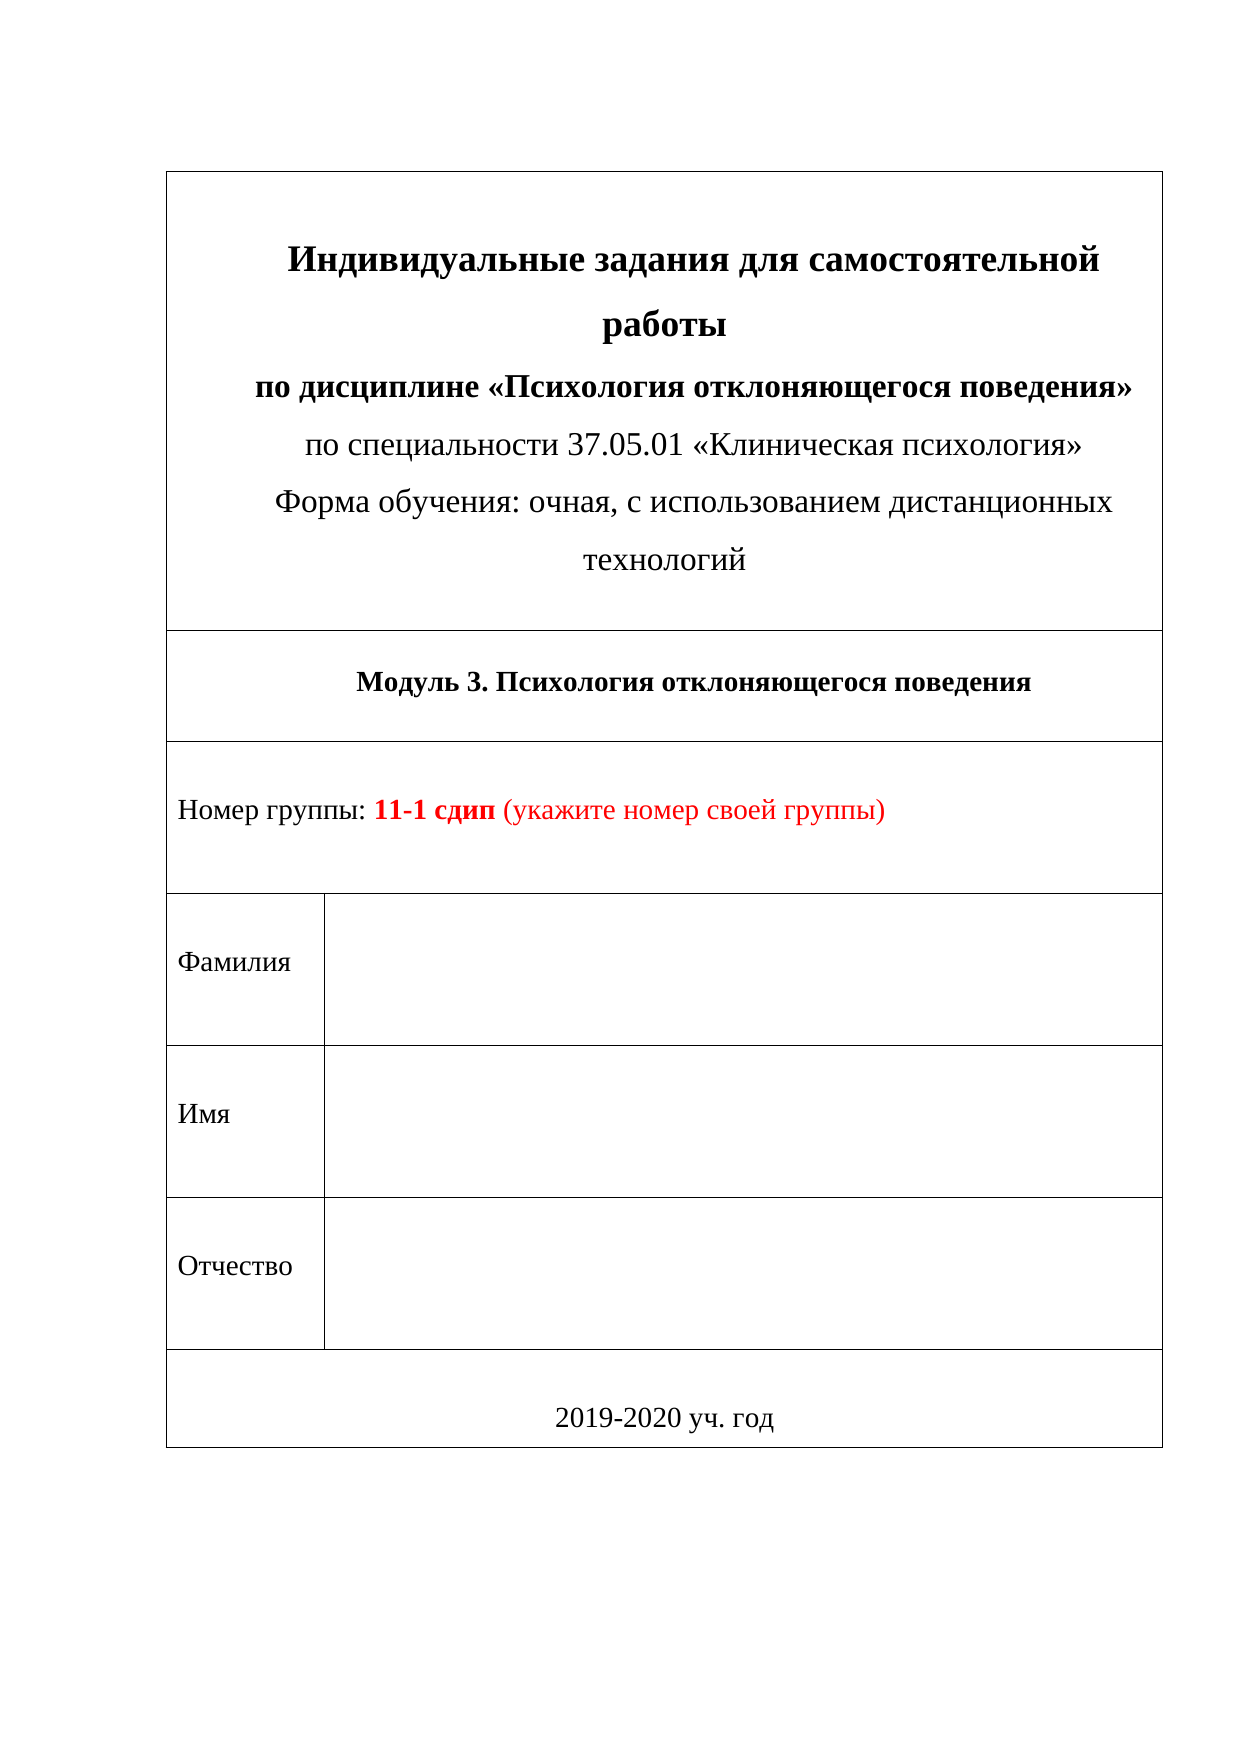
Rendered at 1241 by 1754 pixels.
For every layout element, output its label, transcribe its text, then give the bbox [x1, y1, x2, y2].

table_header Индивидуальные задания для самостоятельной работы по дисциплине «Психология отклоняющегося поведения» по специальности 37.05.01 «Клиническая психология» Форма обучения: очная, с использованием дистанционных технологий [167, 172, 1162, 630]
table_cell Фамилия [167, 894, 324, 1045]
table_cell [325, 1198, 1162, 1348]
table_cell Отчество [167, 1198, 324, 1348]
table_cell [325, 1046, 1162, 1197]
table_cell Модуль 3. Психология отклоняющегося поведения [167, 631, 1162, 741]
table_cell Номер группы: 11-1 сдип (укажите номер своей группы) [167, 742, 1162, 893]
table_cell Имя [167, 1046, 324, 1197]
table_cell [325, 894, 1162, 1045]
table_cell 2019-2020 уч. год [167, 1350, 1162, 1447]
